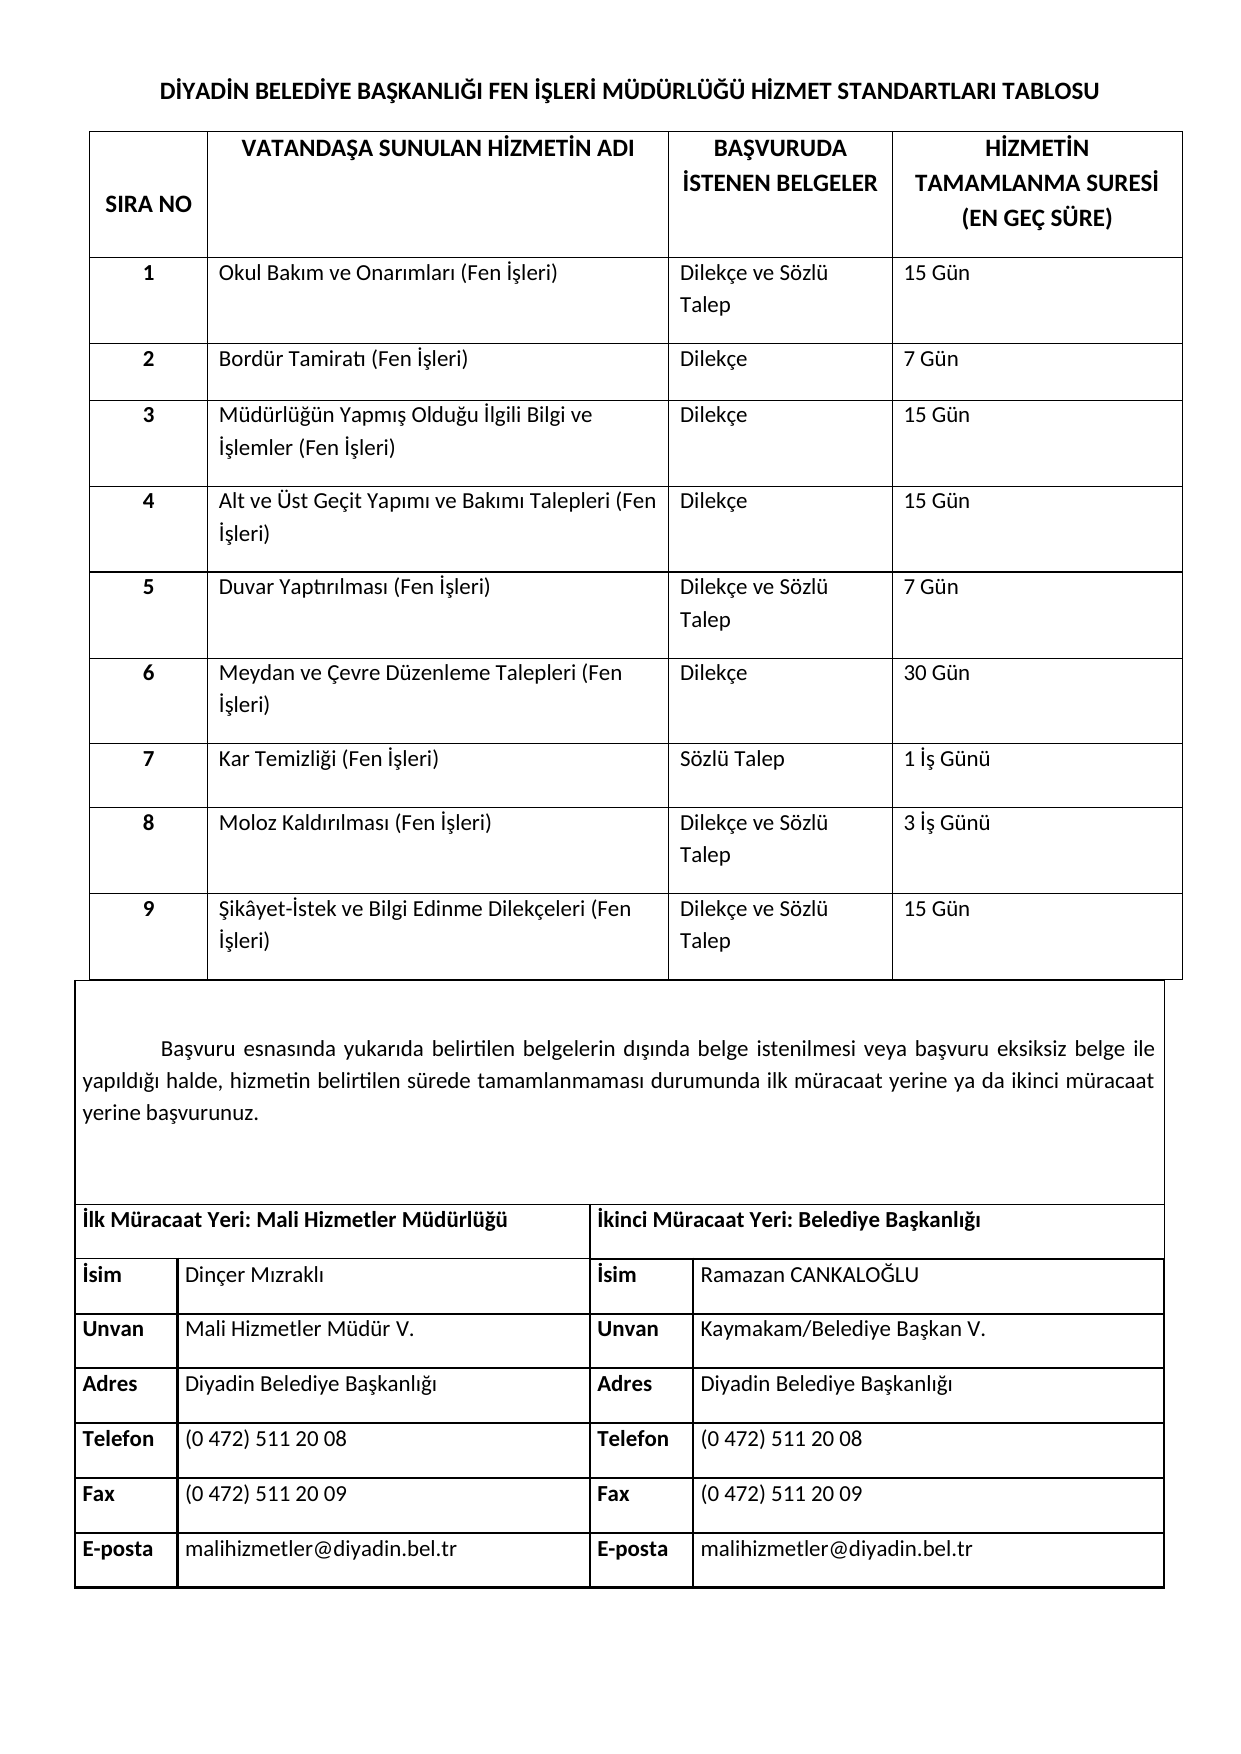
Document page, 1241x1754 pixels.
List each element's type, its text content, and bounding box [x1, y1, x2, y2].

table_cell Alt ve Üst Geçit Yapımı ve Bakımı Talepleri (Fen İşleri) [208, 487, 668, 571]
table_cell 7 Gün [893, 573, 1182, 657]
table_cell Telefon [591, 1424, 692, 1477]
table_cell 3 İş Günü [893, 808, 1182, 893]
table_cell 15 Gün [893, 894, 1182, 979]
table_cell 8 [90, 808, 207, 893]
table_header SIRA NO [90, 132, 207, 257]
table_cell 15 Gün [893, 487, 1182, 571]
table_cell Dilekçe [669, 344, 892, 399]
table_cell 15 Gün [893, 401, 1182, 486]
table_cell 2 [90, 344, 207, 399]
table_cell Kar Temizliği (Fen İşleri) [208, 744, 668, 807]
table_cell Kaymakam/Belediye Başkan V. [694, 1315, 1163, 1367]
table_cell (0 472) 511 20 08 [694, 1424, 1163, 1477]
table_cell E-posta [591, 1534, 692, 1586]
table_cell 1 İş Günü [893, 744, 1182, 807]
table_cell Dinçer Mızraklı [179, 1259, 589, 1312]
table_cell E-posta [76, 1534, 176, 1586]
table_cell İsim [591, 1260, 692, 1312]
table_cell Fax [591, 1479, 692, 1532]
table_cell Unvan [76, 1315, 176, 1367]
table_cell 1 [90, 258, 207, 343]
table_cell 15 Gün [893, 258, 1182, 343]
table_cell Sözlü Talep [669, 744, 892, 807]
table_cell (0 472) 511 20 09 [694, 1479, 1163, 1532]
table_cell Dilekçe ve Sözlü Talep [669, 808, 892, 893]
table_cell Şikâyet-İstek ve Bilgi Edinme Dilekçeleri (Fen İşleri) [208, 894, 668, 979]
table_cell Duvar Yaptırılması (Fen İşleri) [208, 573, 668, 657]
table_cell 3 [90, 401, 207, 486]
table_cell Mali Hizmetler Müdür V. [179, 1315, 589, 1367]
table_cell İsim [76, 1259, 176, 1312]
table_cell İlk Müracaat Yeri: Mali Hizmetler Müdürlüğü [76, 1205, 589, 1258]
table_cell Dilekçe ve Sözlü Talep [669, 894, 892, 979]
table_cell Dilekçe [669, 401, 892, 486]
text DİYADİN BELEDİYE BAŞKANLIĞI FEN İŞLERİ MÜDÜRLÜĞÜ HİZMET STANDARTLARI TABLOSU [75, 75, 1165, 106]
table_cell Fax [76, 1479, 176, 1532]
table_cell Müdürlüğün Yapmış Olduğu İlgili Bilgi ve İşlemler (Fen İşleri) [208, 401, 668, 486]
table_cell malihizmetler@diyadin.bel.tr [694, 1534, 1163, 1586]
table_cell 9 [90, 894, 207, 979]
table_cell 5 [90, 573, 207, 657]
table_cell Dilekçe [669, 659, 892, 743]
table_cell 6 [90, 659, 207, 743]
table_cell Adres [76, 1369, 176, 1422]
table_header HİZMETİN TAMAMLANMA SURESİ (EN GEÇ SÜRE) [893, 132, 1182, 257]
table_cell Ramazan CANKALOĞLU [694, 1260, 1163, 1312]
table_cell (0 472) 511 20 09 [179, 1479, 589, 1532]
table_cell Moloz Kaldırılması (Fen İşleri) [208, 808, 668, 893]
table_cell Diyadin Belediye Başkanlığı [694, 1369, 1163, 1422]
table_cell Telefon [76, 1424, 176, 1477]
table_cell 4 [90, 487, 207, 571]
table_cell 7 Gün [893, 344, 1182, 399]
table_cell malihizmetler@diyadin.bel.tr [179, 1534, 589, 1586]
table_cell İkinci Müracaat Yeri: Belediye Başkanlığı [591, 1205, 1164, 1258]
table_cell Unvan [591, 1315, 692, 1367]
table_cell Dilekçe [669, 487, 892, 571]
table_header BAŞVURUDA İSTENEN BELGELER [669, 132, 892, 257]
table_cell (0 472) 511 20 08 [179, 1424, 589, 1477]
table_cell Bordür Tamiratı (Fen İşleri) [208, 344, 668, 399]
table_cell Dilekçe ve Sözlü Talep [669, 573, 892, 657]
table_header Başvuru esnasında yukarıda belirtilen belgelerin dışında belge istenilmesi veya başvuru eksiksiz belge ile yapıldığı halde, hizmetin belirtilen sürede tamamlanmaması durumunda ilk müracaat yerine ya da ikinci müracaat yerine başvurunuz. [76, 981, 1164, 1204]
table_cell Okul Bakım ve Onarımları (Fen İşleri) [208, 258, 668, 343]
table_cell 30 Gün [893, 659, 1182, 743]
table_cell Dilekçe ve Sözlü Talep [669, 258, 892, 343]
table_header VATANDAŞA SUNULAN HİZMETİN ADI [208, 132, 668, 257]
table_cell Meydan ve Çevre Düzenleme Talepleri (Fen İşleri) [208, 659, 668, 743]
table_cell 7 [90, 744, 207, 807]
table_cell Adres [591, 1369, 692, 1422]
table_cell Diyadin Belediye Başkanlığı [179, 1369, 589, 1422]
